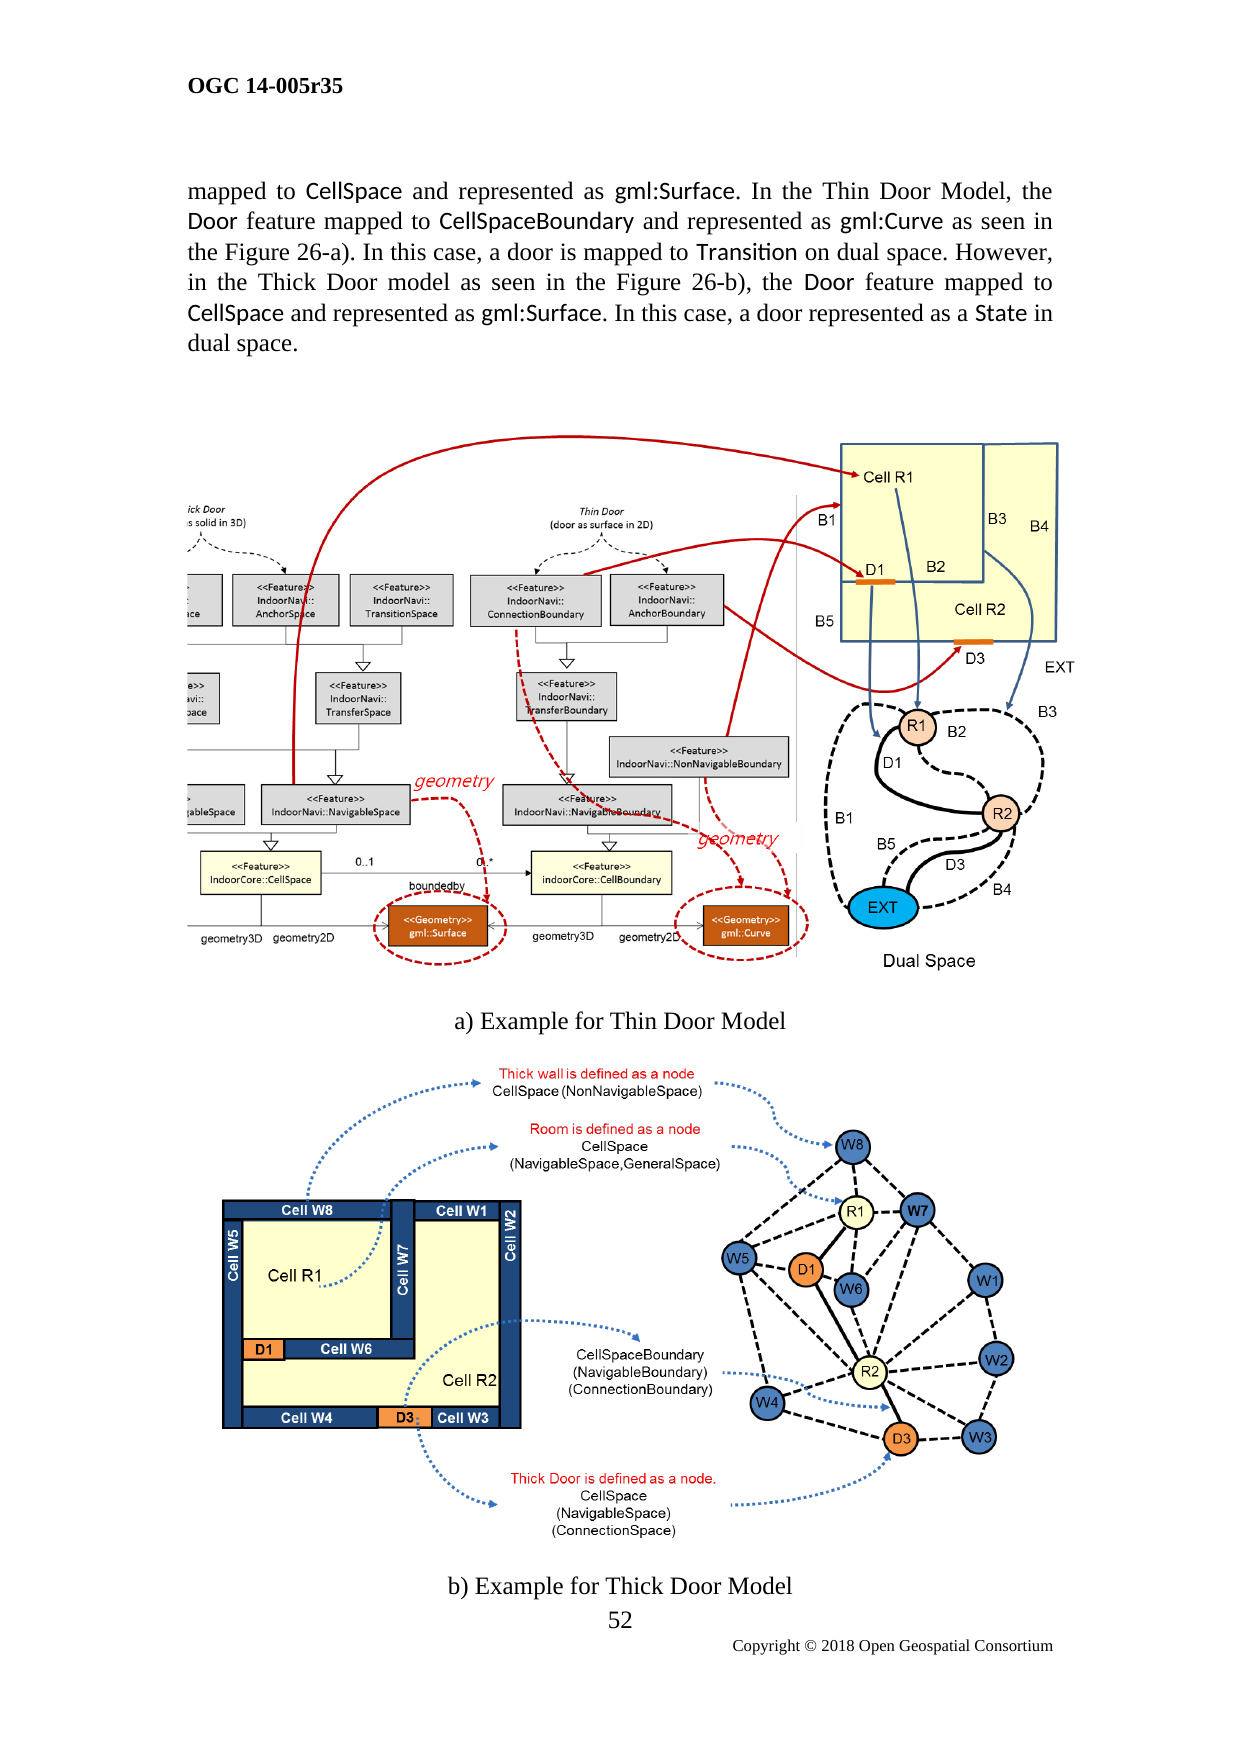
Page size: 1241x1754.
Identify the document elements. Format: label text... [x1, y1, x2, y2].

text b) Example for Thick Door Model [187, 1571, 1053, 1600]
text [187, 175, 1053, 356]
picture [187, 435, 1086, 982]
text a) Example for Thin Door Model [187, 1006, 1053, 1035]
picture [219, 1060, 1021, 1547]
